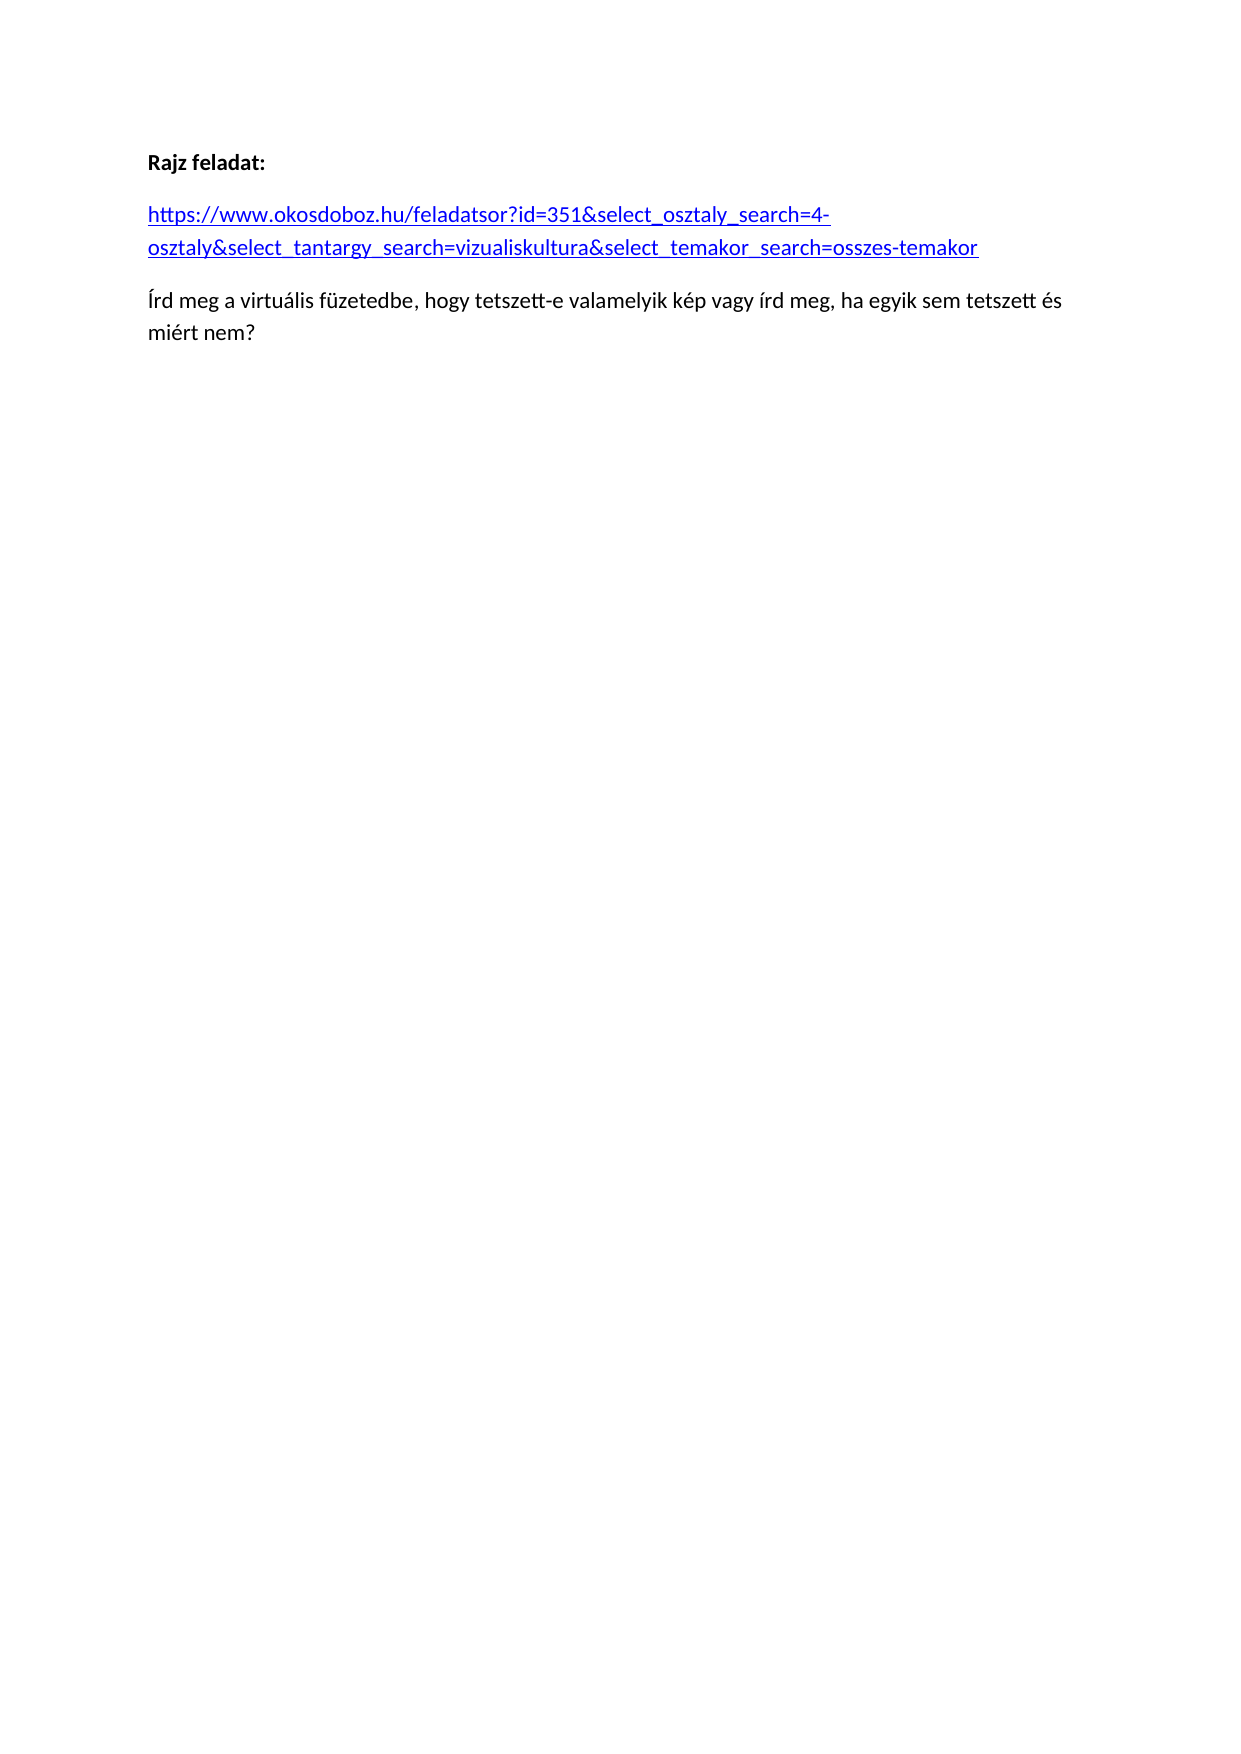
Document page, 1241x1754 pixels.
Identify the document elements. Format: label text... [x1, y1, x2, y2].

text Rajz feladat: [148, 148, 1093, 176]
text Írd meg a virtuális füzetedbe, hogy tetszett-e valamelyik kép vagy írd meg, ha egyik sem tetszett és miért nem? [148, 286, 1093, 346]
text https://www.okosdoboz.hu/feladatsor?id=351&select_osztaly_search=4-osztaly&select_tantargy_search=vizualiskultura&select_temakor_search=osszes-temakor [148, 201, 1093, 261]
